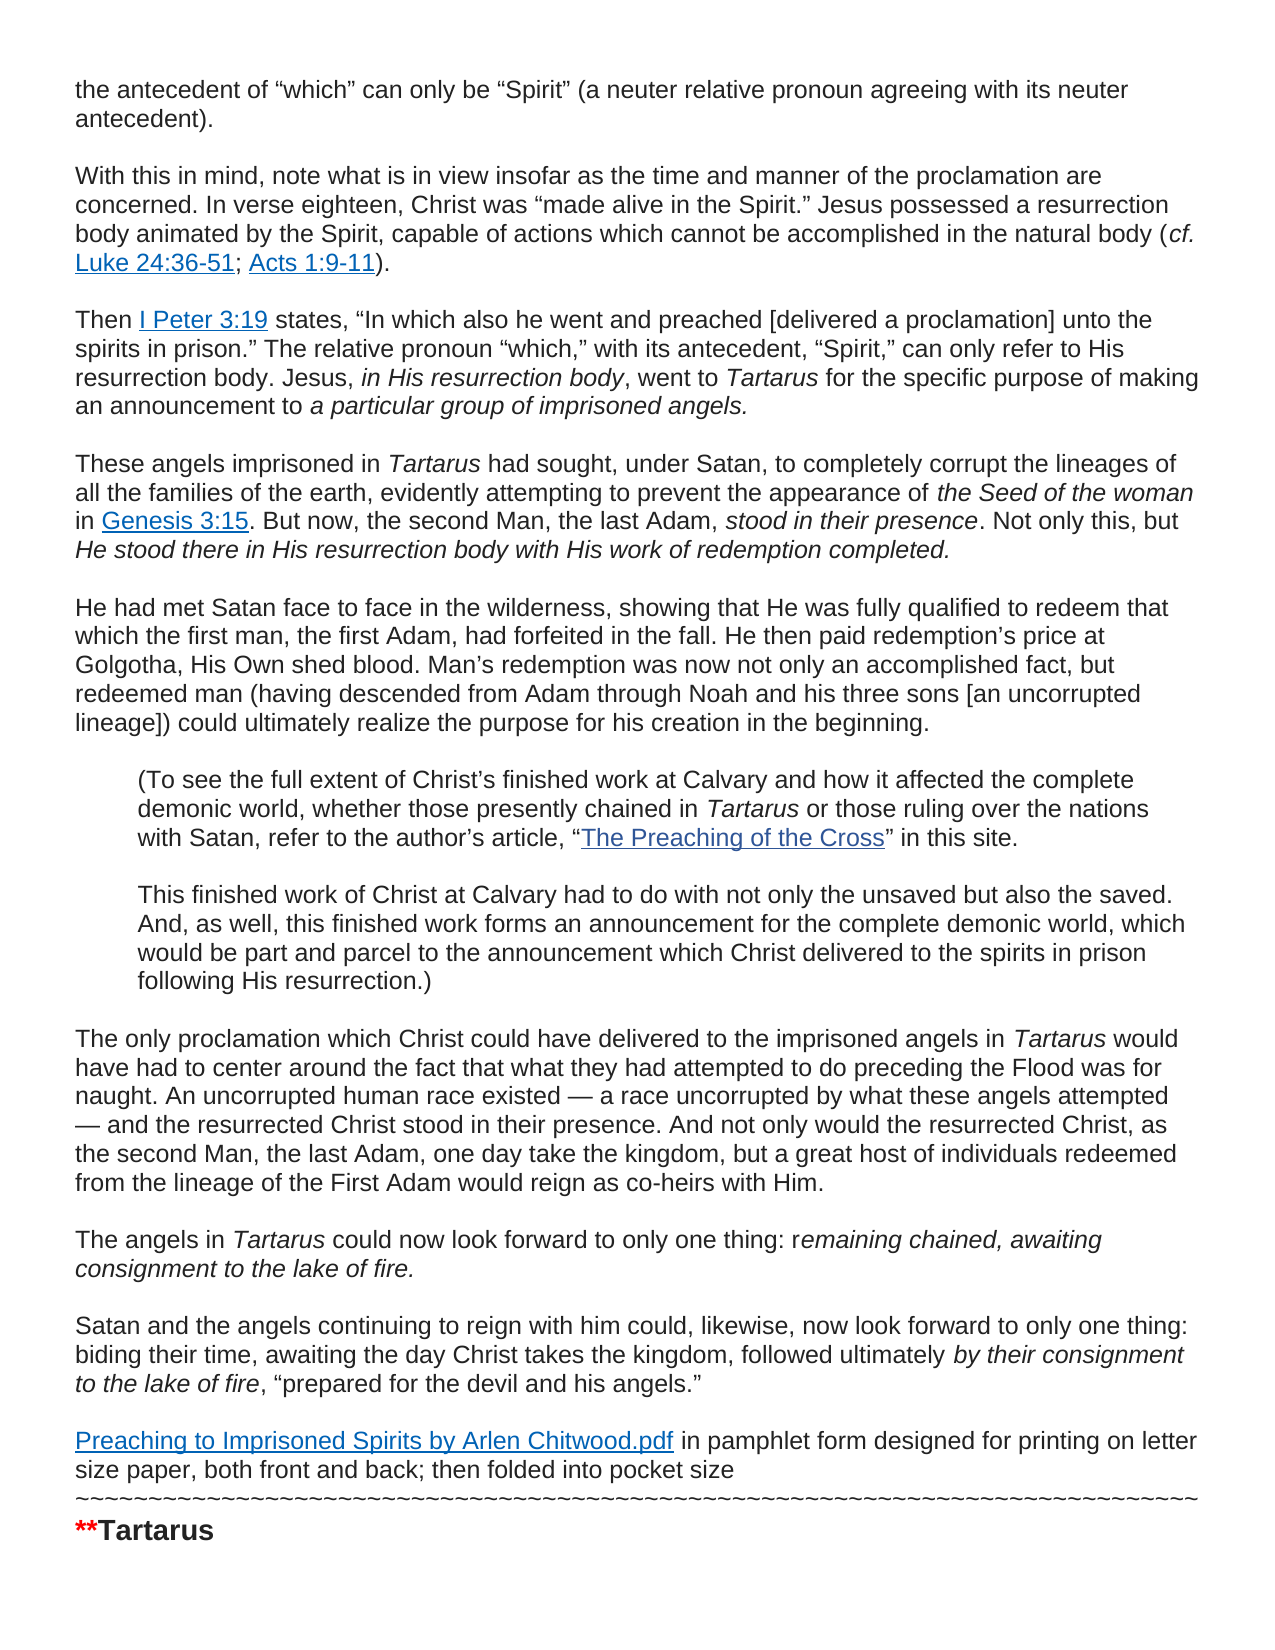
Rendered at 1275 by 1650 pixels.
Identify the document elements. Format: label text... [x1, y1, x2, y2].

text The only proclamation which Christ could have delivered to the imprisoned angels in Tartarus would have had to center around the fact that what they had attempted to do preceding the Flood was for naught. An uncorrupted human race existed — a race uncorrupted by what these angels attempted — and the resurrected Christ stood in their presence. And not only would the resurrected Christ, as the second Man, the last Adam, one day take the kingdom, but a great host of individuals redeemed from the lineage of the First Adam would reign as co-heirs with Him. [75, 1024, 1200, 1196]
text These angels imprisoned in Tartarus had sought, under Satan, to completely corrupt the lineages of all the families of the earth, evidently attempting to prevent the appearance of the Seed of the woman in Genesis 3:15. But now, the second Man, the last Adam, stood in their presence. Not only this, but He stood there in His resurrection body with His work of redemption completed. [75, 449, 1200, 564]
text This finished work of Christ at Calvary had to do with not only the unsaved but also the saved. And, as well, this finished work forms an announcement for the complete demonic world, which would be part and parcel to the announcement which Christ delivered to the spirits in prison following His resurrection.) [137, 880, 1200, 995]
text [75, 75, 1200, 132]
text The angels in Tartarus could now look forward to only one thing: remaining chained, awaiting consignment to the lake of fire. [75, 1225, 1200, 1282]
text He had met Satan face to face in the wilderness, showing that He was fully qualified to redeem that which the first man, the first Adam, had forfeited in the fall. He then paid redemption’s price at Golgotha, His Own shed blood. Man’s redemption was now not only an accomplished fact, but redeemed man (having descended from Adam through Noah and his three sons [an uncorrupted lineage]) could ultimately realize the purpose for his creation in the beginning. [75, 592, 1200, 736]
text **Tartarus [75, 1512, 1200, 1546]
text (To see the full extent of Christ’s finished work at Calvary and how it affected the complete demonic world, whether those presently chained in Tartarus or those ruling over the nations with Satan, refer to the author’s article, “The Preaching of the Cross” in this site. [137, 765, 1200, 851]
text With this in mind, note what is in view insofar as the time and manner of the proclamation are concerned. In verse eighteen, Christ was “made alive in the Spirit.” Jesus possessed a resurrection body animated by the Spirit, capable of actions which cannot be accomplished in the natural body (cf. Luke 24:36-51; Acts 1:9-11). [75, 161, 1200, 276]
text Satan and the angels continuing to reign with him could, likewise, now look forward to only one thing: biding their time, awaiting the day Christ takes the kingdom, followed ultimately by their consignment to the lake of fire, “prepared for the devil and his angels.” [75, 1311, 1200, 1397]
text Preaching to Imprisoned Spirits by Arlen Chitwood.pdf in pamphlet form designed for printing on letter size paper, both front and back; then folded into pocket size ~~~~~~~~~~~~~~~~~~~~~~~~~~~~~~~~~~~~~~~~~~~~~~~~~~~~~~~~~~~~~~~~~~~~~~~~~~~~~ [75, 1426, 1200, 1512]
text Then I Peter 3:19 states, “In which also he went and preached [delivered a proclamation] unto the spirits in prison.” The relative pronoun “which,” with its antecedent, “Spirit,” can only refer to His resurrection body. Jesus, in His resurrection body, went to Tartarus for the specific purpose of making an announcement to a particular group of imprisoned angels. [75, 305, 1200, 420]
